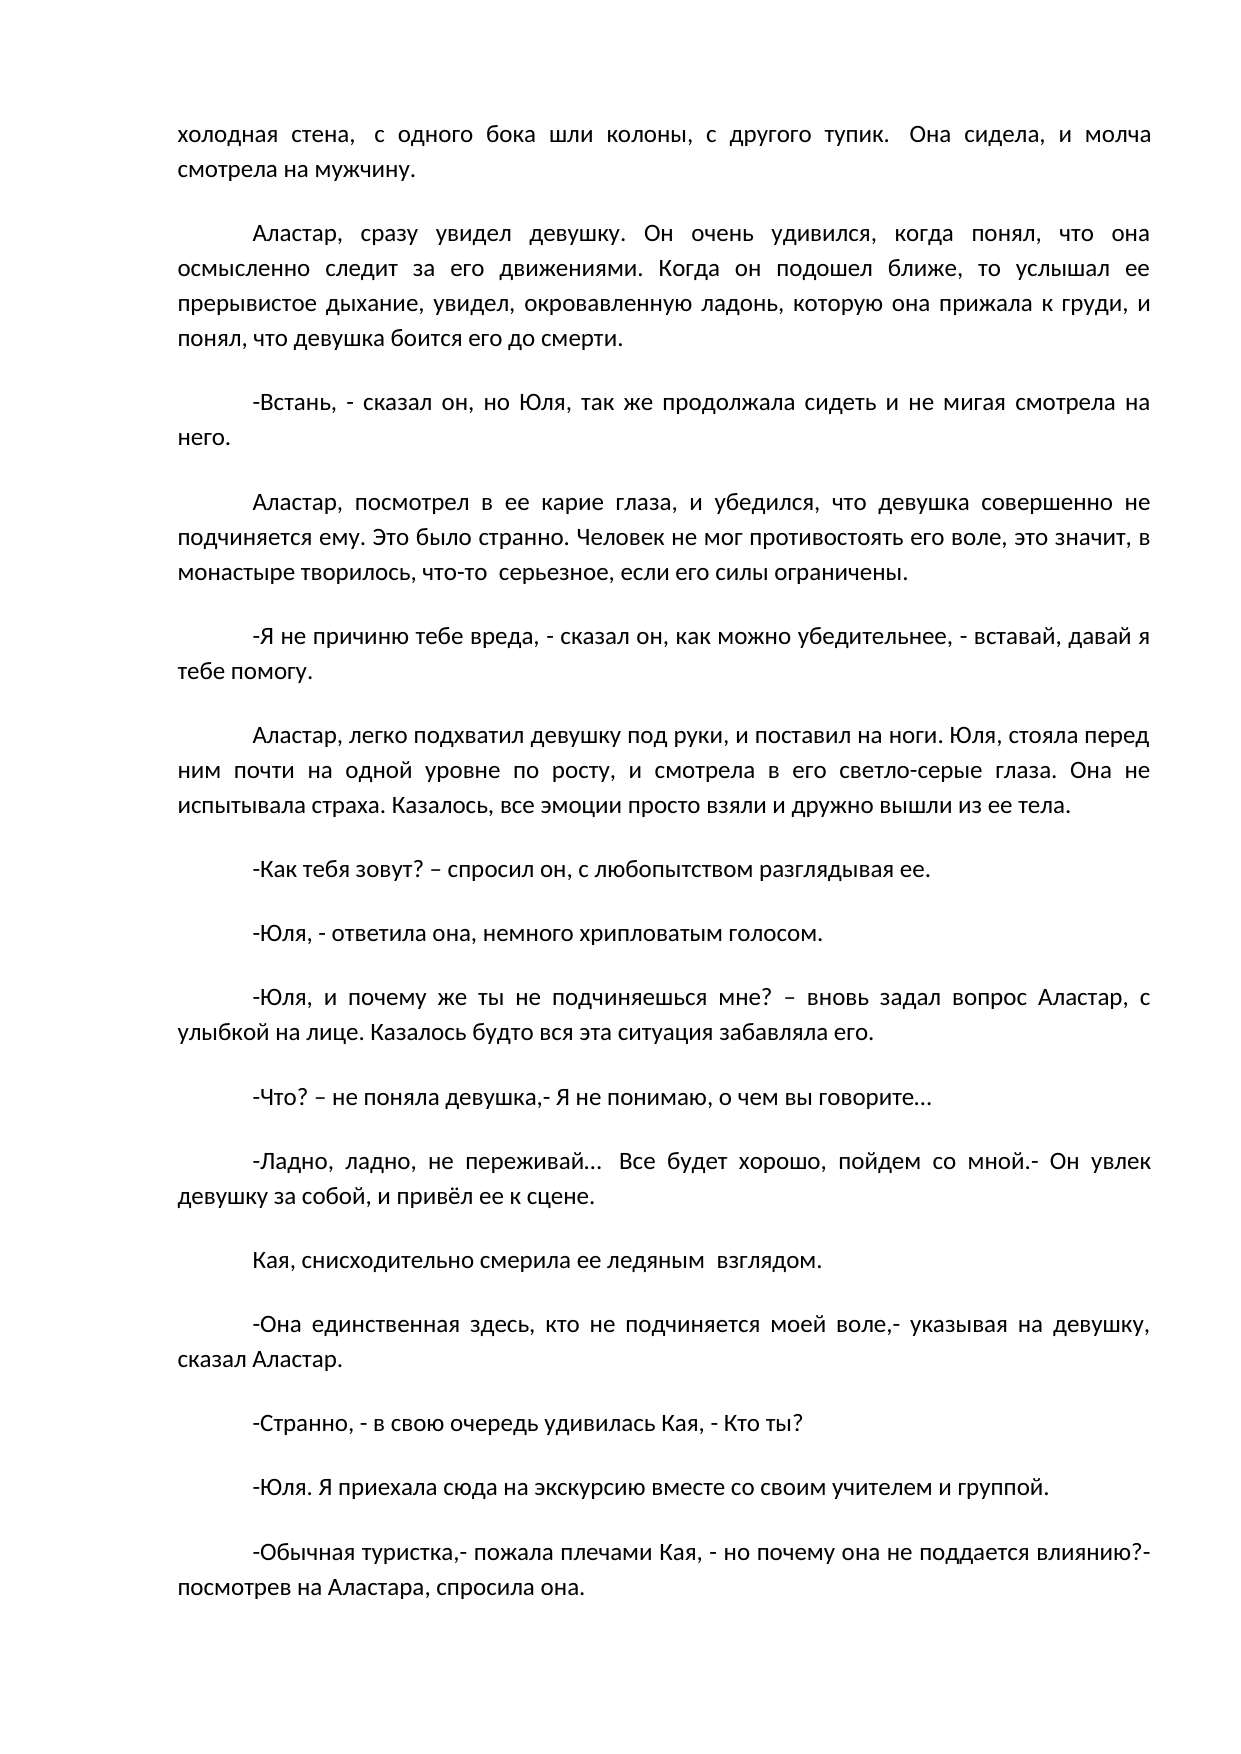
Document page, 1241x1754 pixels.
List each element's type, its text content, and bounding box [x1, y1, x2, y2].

text -Что? – не поняла девушка,- Я не понимаю, о чем вы говорите… [177, 1081, 1152, 1111]
text -Юля. Я приехала сюда на экскурсию вместе со своим учителем и группой. [177, 1471, 1152, 1502]
text -Как тебя зовут? – спросил он, с любопытством разглядывая ее. [177, 853, 1152, 884]
text -Обычная туристка,- пожала плечами Кая, - но почему она не поддается влиянию?- посмотрев на Аластара, спросила она. [177, 1536, 1152, 1601]
text Аластар, сразу увидел девушку. Он очень удивился, когда понял, что она осмысленно следит за его движениями. Когда он подошел ближе, то услышал ее прерывистое дыхание, увидел, окровавленную ладонь, которую она прижала к груди, и понял, что девушка боится его до смерти. [177, 217, 1152, 353]
text Кая, снисходительно смерила ее ледяным взглядом. [177, 1244, 1152, 1274]
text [177, 118, 1152, 184]
text Аластар, легко подхватил девушку под руки, и поставил на ноги. Юля, стояла перед ним почти на одной уровне по росту, и смотрела в его светло-серые глаза. Она не испытывала страха. Казалось, все эмоции просто взяли и дружно вышли из ее тела. [177, 719, 1152, 819]
text -Юля, - ответила она, немного хрипловатым голосом. [177, 917, 1152, 948]
text -Встань, - сказал он, но Юля, так же продолжала сидеть и не мигая смотрела на него. [177, 386, 1152, 452]
text Аластар, посмотрел в ее карие глаза, и убедился, что девушка совершенно не подчиняется ему. Это было странно. Человек не мог противостоять его воле, это значит, в монастыре творилось, что-то серьезное, если его силы ограничены. [177, 486, 1152, 586]
text -Странно, - в свою очередь удивилась Кая, - Кто ты? [177, 1407, 1152, 1438]
text -Она единственная здесь, кто не подчиняется моей воле,- указывая на девушку, сказал Аластар. [177, 1308, 1152, 1374]
text -Ладно, ладно, не переживай… Все будет хорошо, пойдем со мной.- Он увлек девушку за собой, и привёл ее к сцене. [177, 1145, 1152, 1210]
text -Я не причиню тебе вреда, - сказал он, как можно убедительнее, - вставай, давай я тебе помогу. [177, 620, 1152, 685]
text -Юля, и почему же ты не подчиняешься мне? – вновь задал вопрос Аластар, с улыбкой на лице. Казалось будто вся эта ситуация забавляла его. [177, 981, 1152, 1047]
